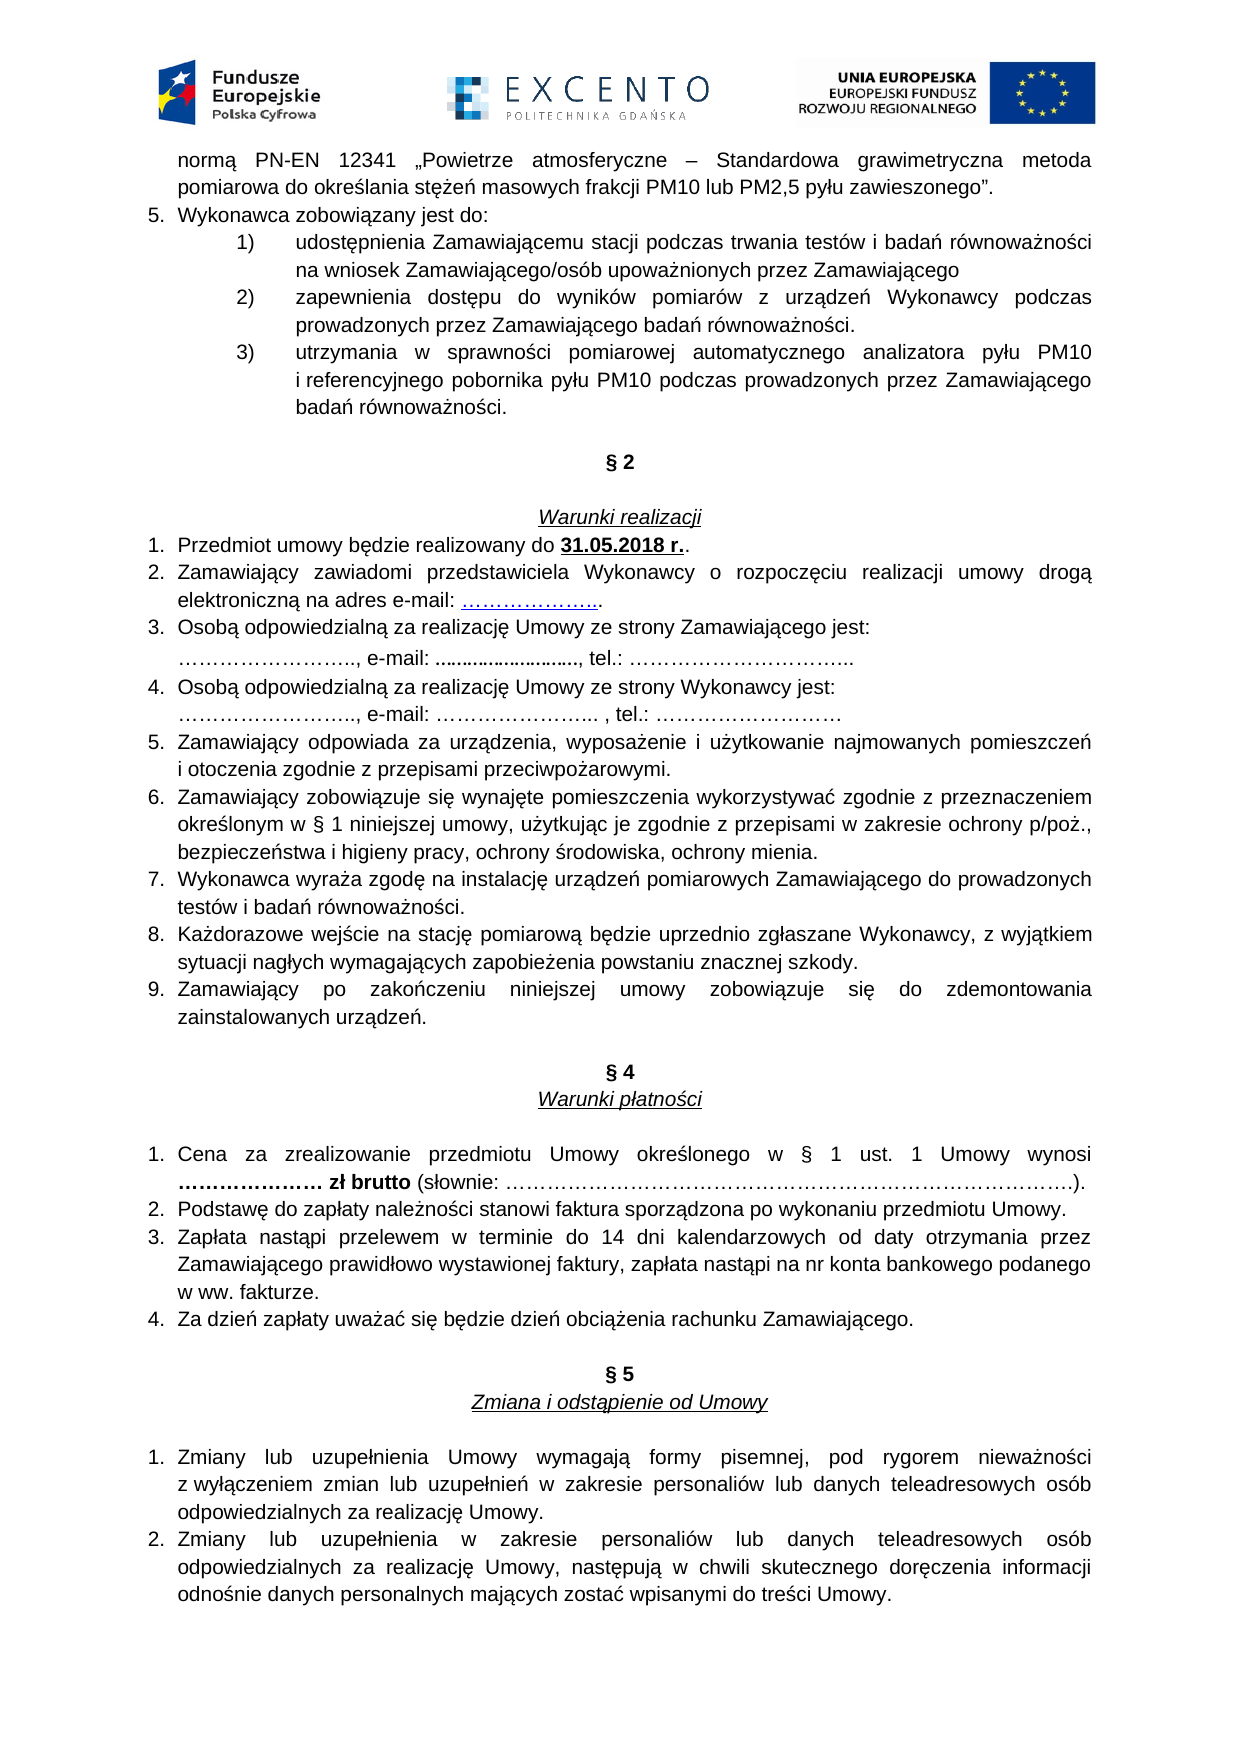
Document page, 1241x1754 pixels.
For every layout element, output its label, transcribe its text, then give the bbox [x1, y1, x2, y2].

picture [796, 58, 1099, 128]
list Zmiany lub uzupełnienia Umowy wymagają formy pisemnej, pod rygorem nieważności z wyłączeniem zmian lub uzupełnień w zakresie personaliów lub danych teleadresowych osób odpowiedzialnych za realizację Umowy. [148, 1445, 1093, 1524]
list Każdorazowe wejście na stację pomiarową będzie uprzednio zgłaszane Wykonawcy, z wyjątkiem sytuacji nagłych wymagających zapobieżenia powstaniu znacznej szkody. [148, 922, 1093, 974]
list Podstawę do zapłaty należności stanowi faktura sporządzona po wykonaniu przedmiotu Umowy. [148, 1197, 1093, 1221]
list Zapłata nastąpi przelewem w terminie do 14 dni kalendarzowych od daty otrzymania przez Zamawiającego prawidłowo wystawionej faktury, zapłata nastąpi na nr konta bankowego podanego w ww. fakturze. [148, 1225, 1093, 1304]
list Zmiany lub uzupełnienia w zakresie personaliów lub danych teleadresowych osób odpowiedzialnych za realizację Umowy, następują w chwili skutecznego doręczenia informacji odnośnie danych personalnych mających zostać wpisanymi do treści Umowy. [148, 1527, 1093, 1606]
list § 4 [148, 1060, 1093, 1084]
text § 5 [147, 1362, 1093, 1386]
text …………………….., e-mail: ………………………, tel.: …………………………... [177, 643, 1093, 671]
list Osobą odpowiedzialną za realizację Umowy ze strony Wykonawcy jest: [148, 675, 1093, 699]
list Wykonawca zobowiązany jest do: [148, 203, 1093, 227]
subtitle Zamawiający odpowiada za urządzenia, wyposażenie i użytkowanie najmowanych pomieszczeń i otoczenia zgodnie z przepisami przeciwpożarowymi. [148, 730, 1093, 781]
text Zmiana i odstąpienie od Umowy [147, 1390, 1093, 1414]
text Warunki realizacji [147, 505, 1093, 529]
picture [446, 76, 709, 120]
list utrzymania w sprawności pomiarowej automatycznego analizatora pyłu PM10 i referencyjnego pobornika pyłu PM10 podczas prowadzonych przez Zamawiającego badań równoważności. [236, 340, 1093, 419]
list udostępnienia Zamawiającemu stacji podczas trwania testów i badań równoważności na wniosek Zamawiającego/osób upoważnionych przez Zamawiającego [236, 230, 1093, 282]
list Zamawiający po zakończeniu niniejszej umowy zobowiązuje się do zdemontowania zainstalowanych urządzeń. [148, 977, 1093, 1029]
list Za dzień zapłaty uważać się będzie dzień obciążenia rachunku Zamawiającego. [148, 1307, 1093, 1331]
list Osobą odpowiedzialną za realizację Umowy ze strony Zamawiającego jest: [148, 615, 1093, 639]
list …………………….., e-mail: …………………... , tel.: ……………………… [177, 702, 1093, 726]
list zapewnienia dostępu do wyników pomiarów z urządzeń Wykonawcy podczas prowadzonych przez Zamawiającego badań równoważności. [236, 285, 1093, 337]
list Cena za zrealizowanie przedmiotu Umowy określonego w § 1 ust. 1 Umowy wynosi ………………… zł brutto (słownie: ……………………………………………………………………….). [148, 1142, 1093, 1194]
text § 2 [148, 450, 1093, 474]
picture [141, 54, 355, 130]
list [148, 148, 1093, 199]
list Zamawiający zawiadomi przedstawiciela Wykonawcy o rozpoczęciu realizacji umowy drogą elektroniczną na adres e-mail: ………………... [148, 560, 1093, 612]
text Warunki płatności [147, 1087, 1093, 1111]
list Wykonawca wyraża zgodę na instalację urządzeń pomiarowych Zamawiającego do prowadzonych testów i badań równoważności. [148, 867, 1093, 919]
subtitle Zamawiający zobowiązuje się wynajęte pomieszczenia wykorzystywać zgodnie z przeznaczeniem określonym w § 1 niniejszej umowy, użytkując je zgodnie z przepisami w zakresie ochrony p/poż., bezpieczeństwa i higieny pracy, ochrony środowiska, ochrony mienia. [148, 785, 1093, 864]
list Przedmiot umowy będzie realizowany do 31.05.2018 r.. [148, 533, 1093, 557]
